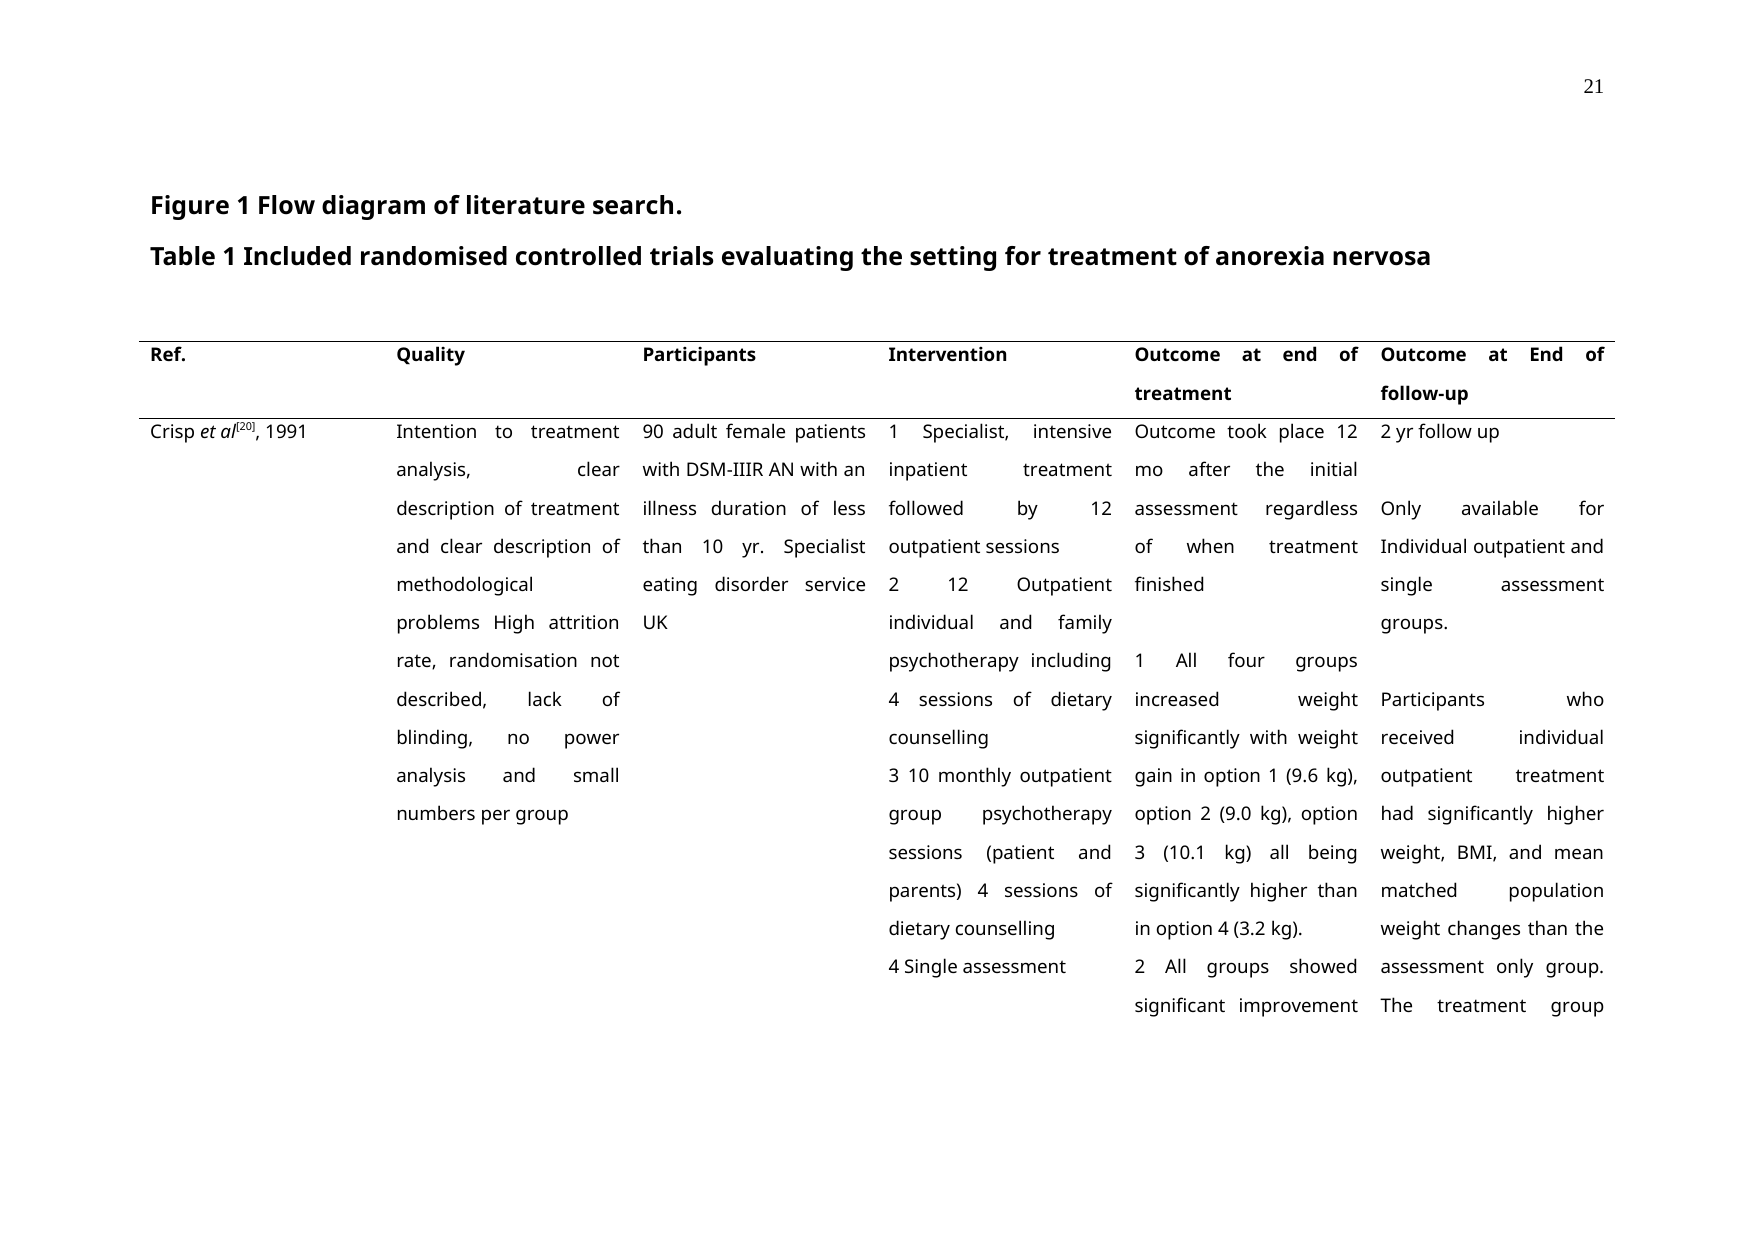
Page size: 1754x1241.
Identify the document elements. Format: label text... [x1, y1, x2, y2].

table_header Outcome at End of follow-up [1369, 342, 1615, 417]
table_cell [877, 419, 1123, 1017]
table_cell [1369, 419, 1615, 1017]
table_header Participants [631, 342, 877, 417]
table_header Outcome at end of treatment [1123, 342, 1369, 417]
text Figure 1 Flow diagram of literature search. [150, 187, 1604, 222]
table_header Intervention [877, 342, 1123, 417]
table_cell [139, 419, 385, 1017]
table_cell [631, 419, 877, 1017]
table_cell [385, 419, 631, 1017]
table_header Ref. [139, 342, 385, 417]
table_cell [1123, 419, 1369, 1017]
text Table 1 Included randomised controlled trials evaluating the setting for treatment of anorexia nervosa [150, 238, 1604, 273]
table_header Quality [385, 342, 631, 417]
